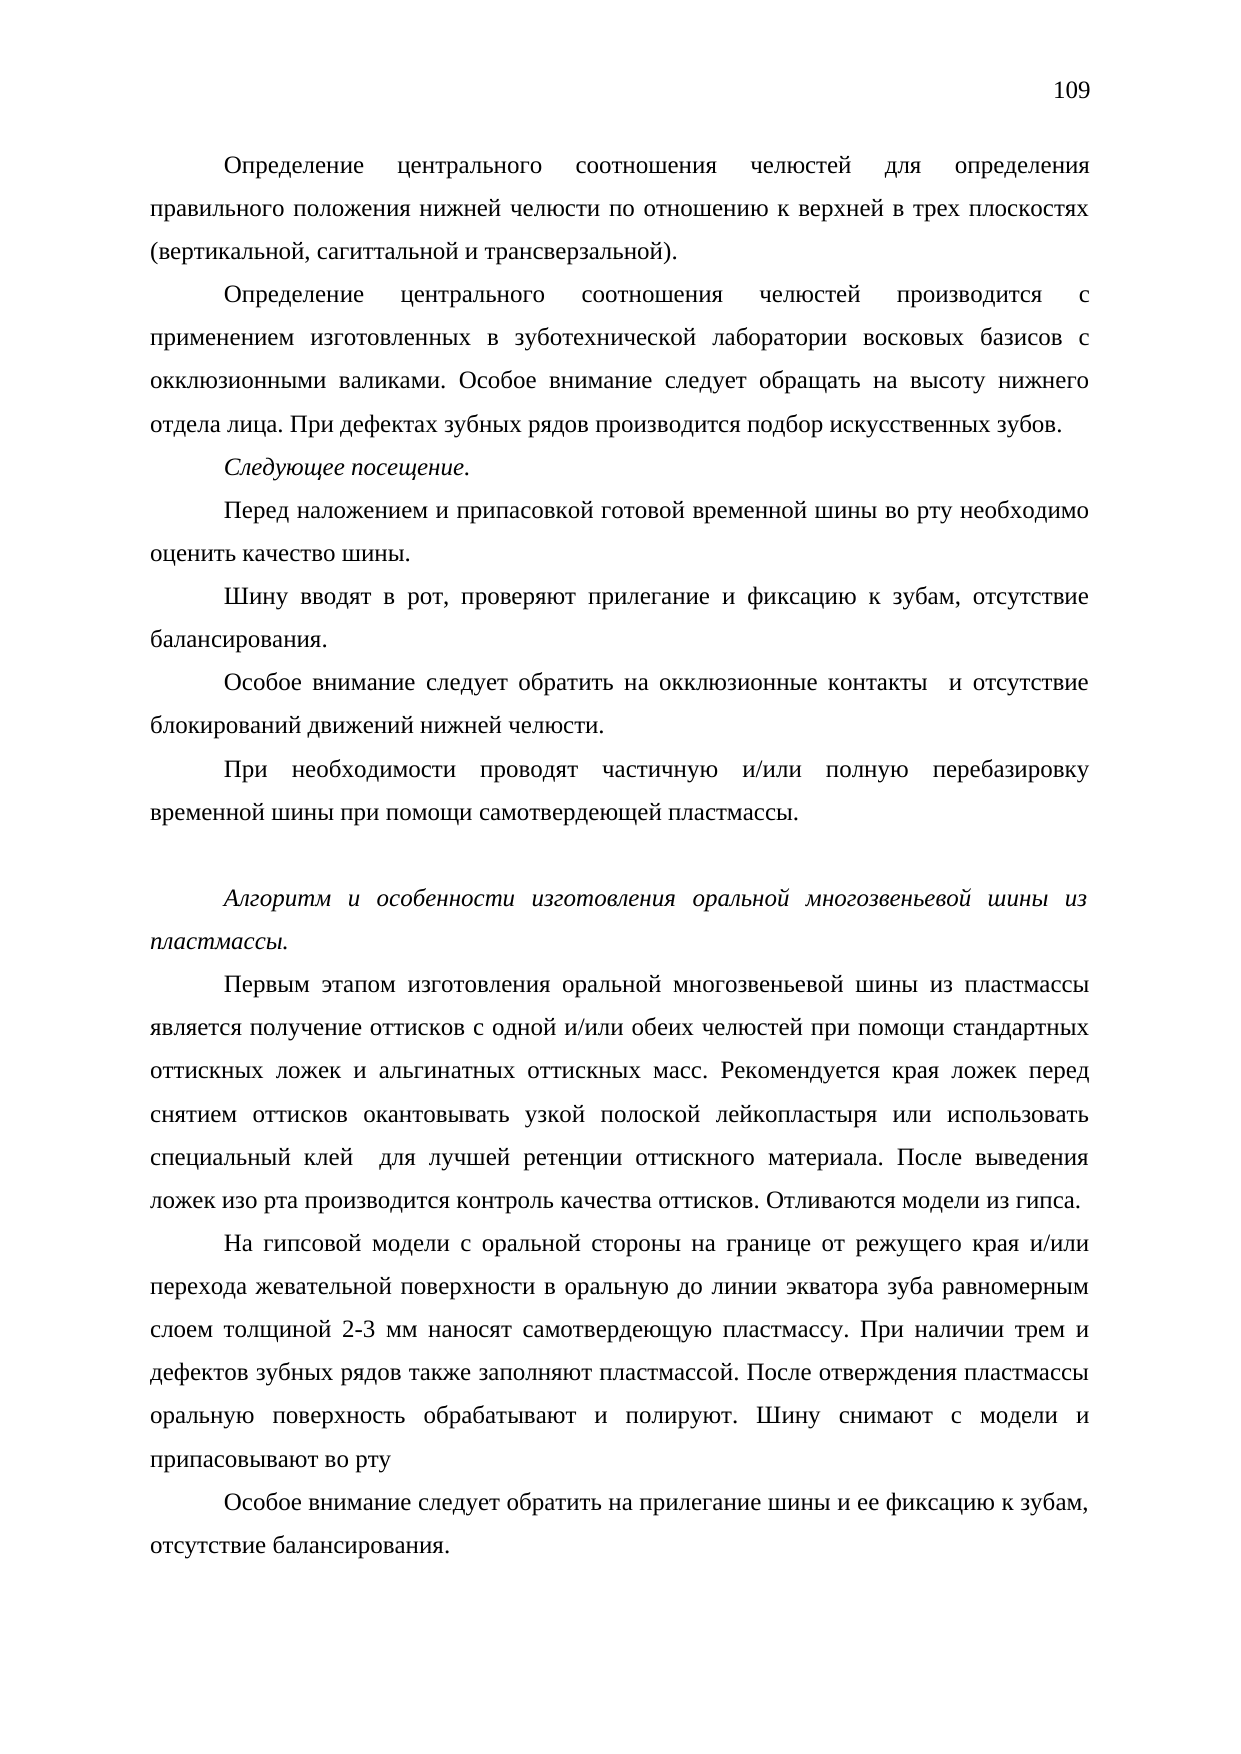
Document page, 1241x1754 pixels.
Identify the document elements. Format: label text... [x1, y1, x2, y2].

text Определение центрального соотношения челюстей производится с применением изготовленных в зуботехнической лаборатории восковых базисов с окклюзионными валиками. Особое внимание следует обращать на высоту нижнего отдела лица. При дефектах зубных рядов производится подбор искусственных зубов. [150, 279, 1090, 437]
text Особое внимание следует обратить на прилегание шины и ее фиксацию к зубам, отсутствие балансирования. [150, 1487, 1090, 1559]
text Шину вводят в рот, проверяют прилегание и фиксацию к зубам, отсутствие балансирования. [150, 581, 1090, 653]
text Определение центрального соотношения челюстей для определения правильного положения нижней челюсти по отношению к верхней в трех плоскостях (вертикальной, сагиттальной и трансверзальной). [150, 150, 1090, 265]
text Перед наложением и припасовкой готовой временной шины во рту необходимо оценить качество шины. [150, 495, 1090, 567]
text На гипсовой модели с оральной стороны на границе от режущего края и/или перехода жевательной поверхности в оральную до линии экватора зуба равномерным слоем толщиной 2-3 мм наносят самотвердеющую пластмассу. При наличии трем и дефектов зубных рядов также заполняют пластмассой. После отверждения пластмассы оральную поверхность обрабатывают и полируют. Шину снимают с модели и припасовывают во рту [150, 1228, 1090, 1472]
text При необходимости проводят частичную и/или полную перебазировку временной шины при помощи самотвердеющей пластмассы. [150, 754, 1090, 826]
text Следующее посещение. [150, 452, 1090, 481]
text Первым этапом изготовления оральной многозвеньевой шины из пластмассы является получение оттисков с одной и/или обеих челюстей при помощи стандартных оттискных ложек и альгинатных оттискных масс. Рекомендуется края ложек перед снятием оттисков окантовывать узкой полоской лейкопластыря или использовать специальный клей для лучшей ретенции оттискного материала. После выведения ложек изо рта производится контроль качества оттисков. Отливаются модели из гипса. [150, 969, 1090, 1214]
text Алгоритм и особенности изготовления оральной многозвеньевой шины из пластмассы. [150, 883, 1090, 955]
text Особое внимание следует обратить на окклюзионные контакты и отсутствие блокирований движений нижней челюсти. [150, 667, 1090, 739]
